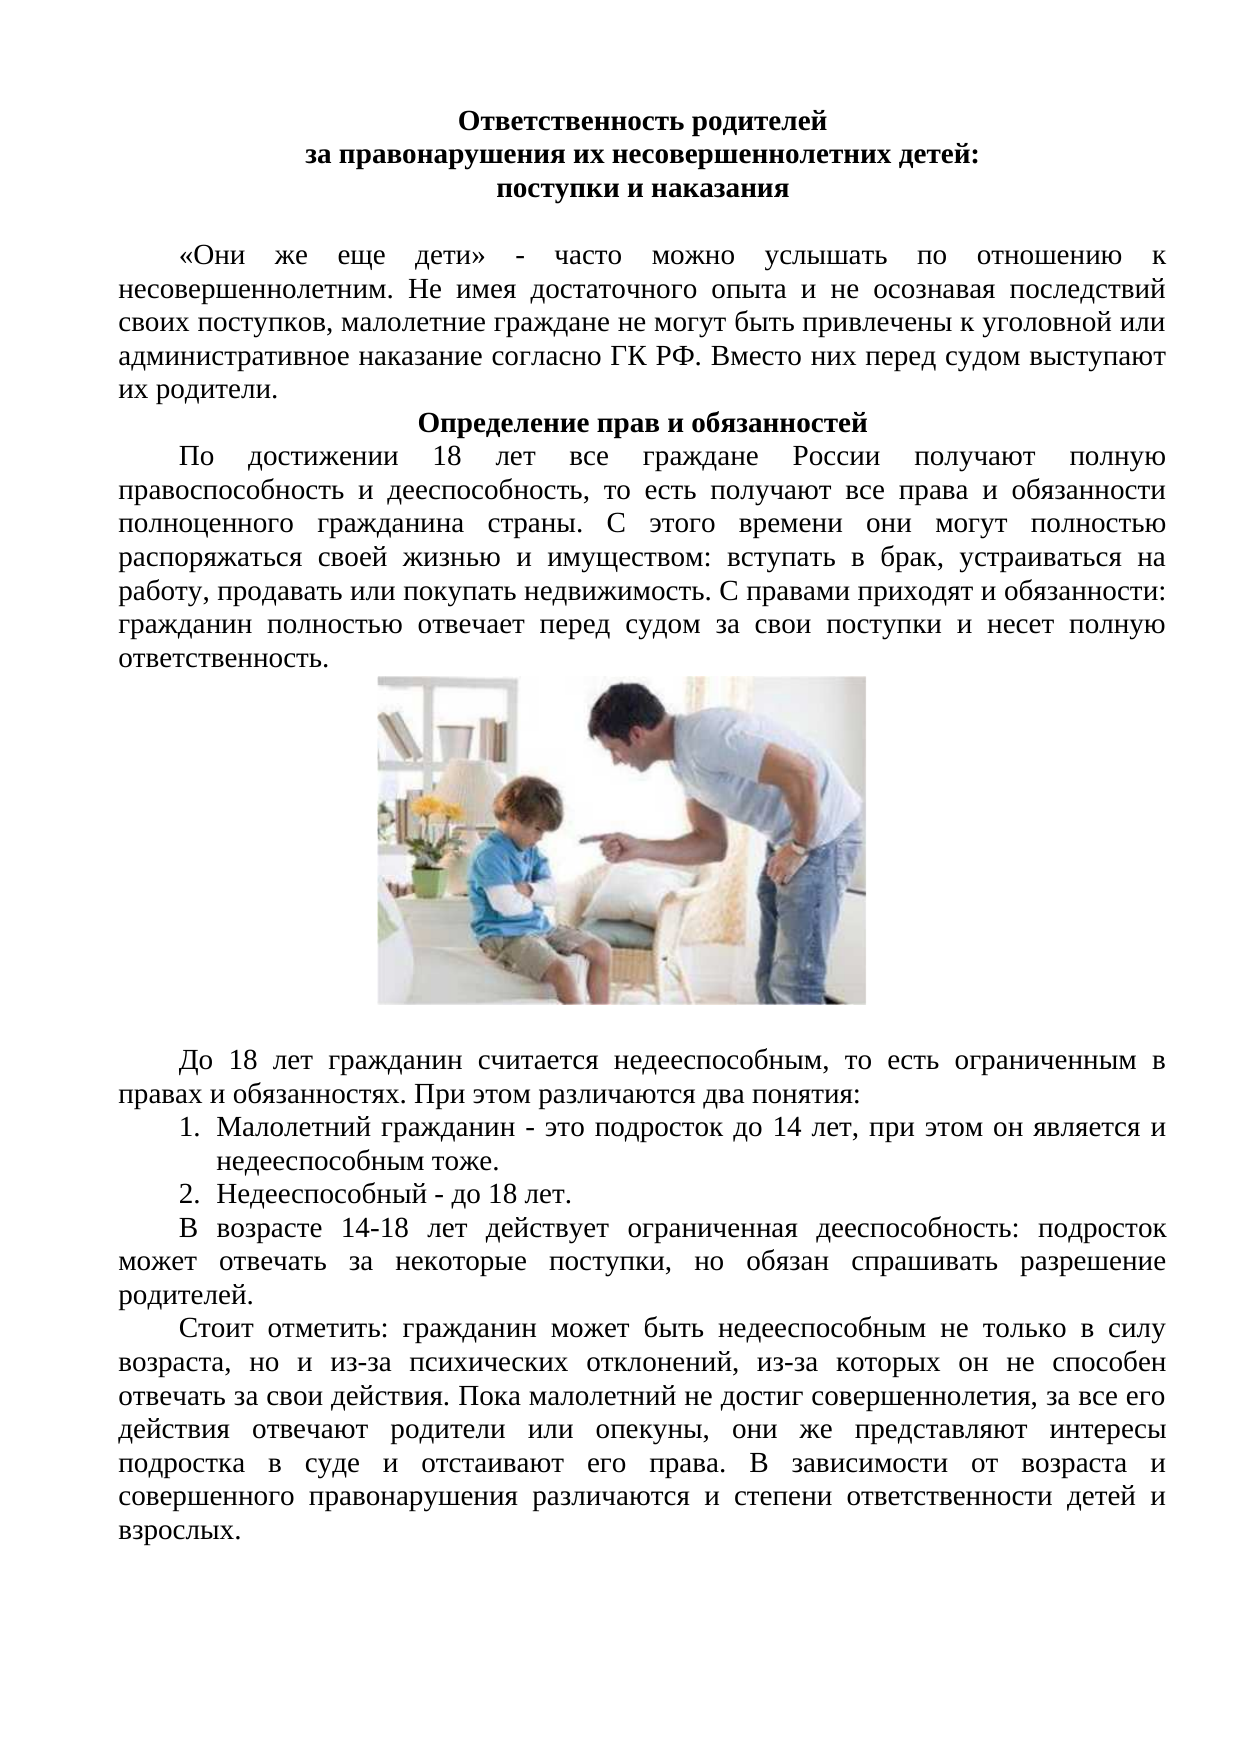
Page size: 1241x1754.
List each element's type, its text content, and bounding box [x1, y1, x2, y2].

text «Они же еще дети» - часто можно услышать по отношению к несовершеннолетним. Не имея достаточного опыта и не осознавая последствий своих поступков, малолетние граждане не могут быть привлечены к уголовной или административное наказание согласно ГК РФ. Вместо них перед судом выступают их родители. [118, 237, 1167, 405]
text Определение прав и обязанностей [118, 405, 1167, 438]
text До 18 лет гражданин считается недееспособным, то есть ограниченным в правах и обязанностях. При этом различаются два понятия: [118, 1042, 1167, 1109]
text за правонарушения их несовершеннолетних детей: поступки и наказания [118, 137, 1167, 204]
picture [377, 676, 867, 1005]
text Ответственность родителей [118, 103, 1167, 137]
text По достижении 18 лет все граждане России получают полную правоспособность и дееспособность, то есть получают все права и обязанности полноценного гражданина страны. С этого времени они могут полностью распоряжаться своей жизнью и имуществом: вступать в брак, устраиваться на работу, продавать или покупать недвижимость. С правами приходят и обязанности: гражданин полностью отвечает перед судом за свои поступки и несет полную ответственность. [118, 438, 1167, 673]
text В возрасте 14-18 лет действует ограниченная дееспособность: подросток может отвечать за некоторые поступки, но обязан спрашивать разрешение родителей. [118, 1210, 1167, 1311]
list Малолетний гражданин - это подросток до 14 лет, при этом он является и недееспособным тоже. [178, 1109, 1167, 1176]
list Недееспособный - до 18 лет. [178, 1176, 1167, 1210]
text Стоит отметить: гражданин может быть недееспособным не только в силу возраста, но и из-за психических отклонений, из-за которых он не способен отвечать за свои действия. Пока малолетний не достиг совершеннолетия, за все его действия отвечают родители или опекуны, они же представляют интересы подростка в суде и отстаивают его права. В зависимости от возраста и совершенного правонарушения различаются и степени ответственности детей и взрослых. [118, 1311, 1167, 1545]
